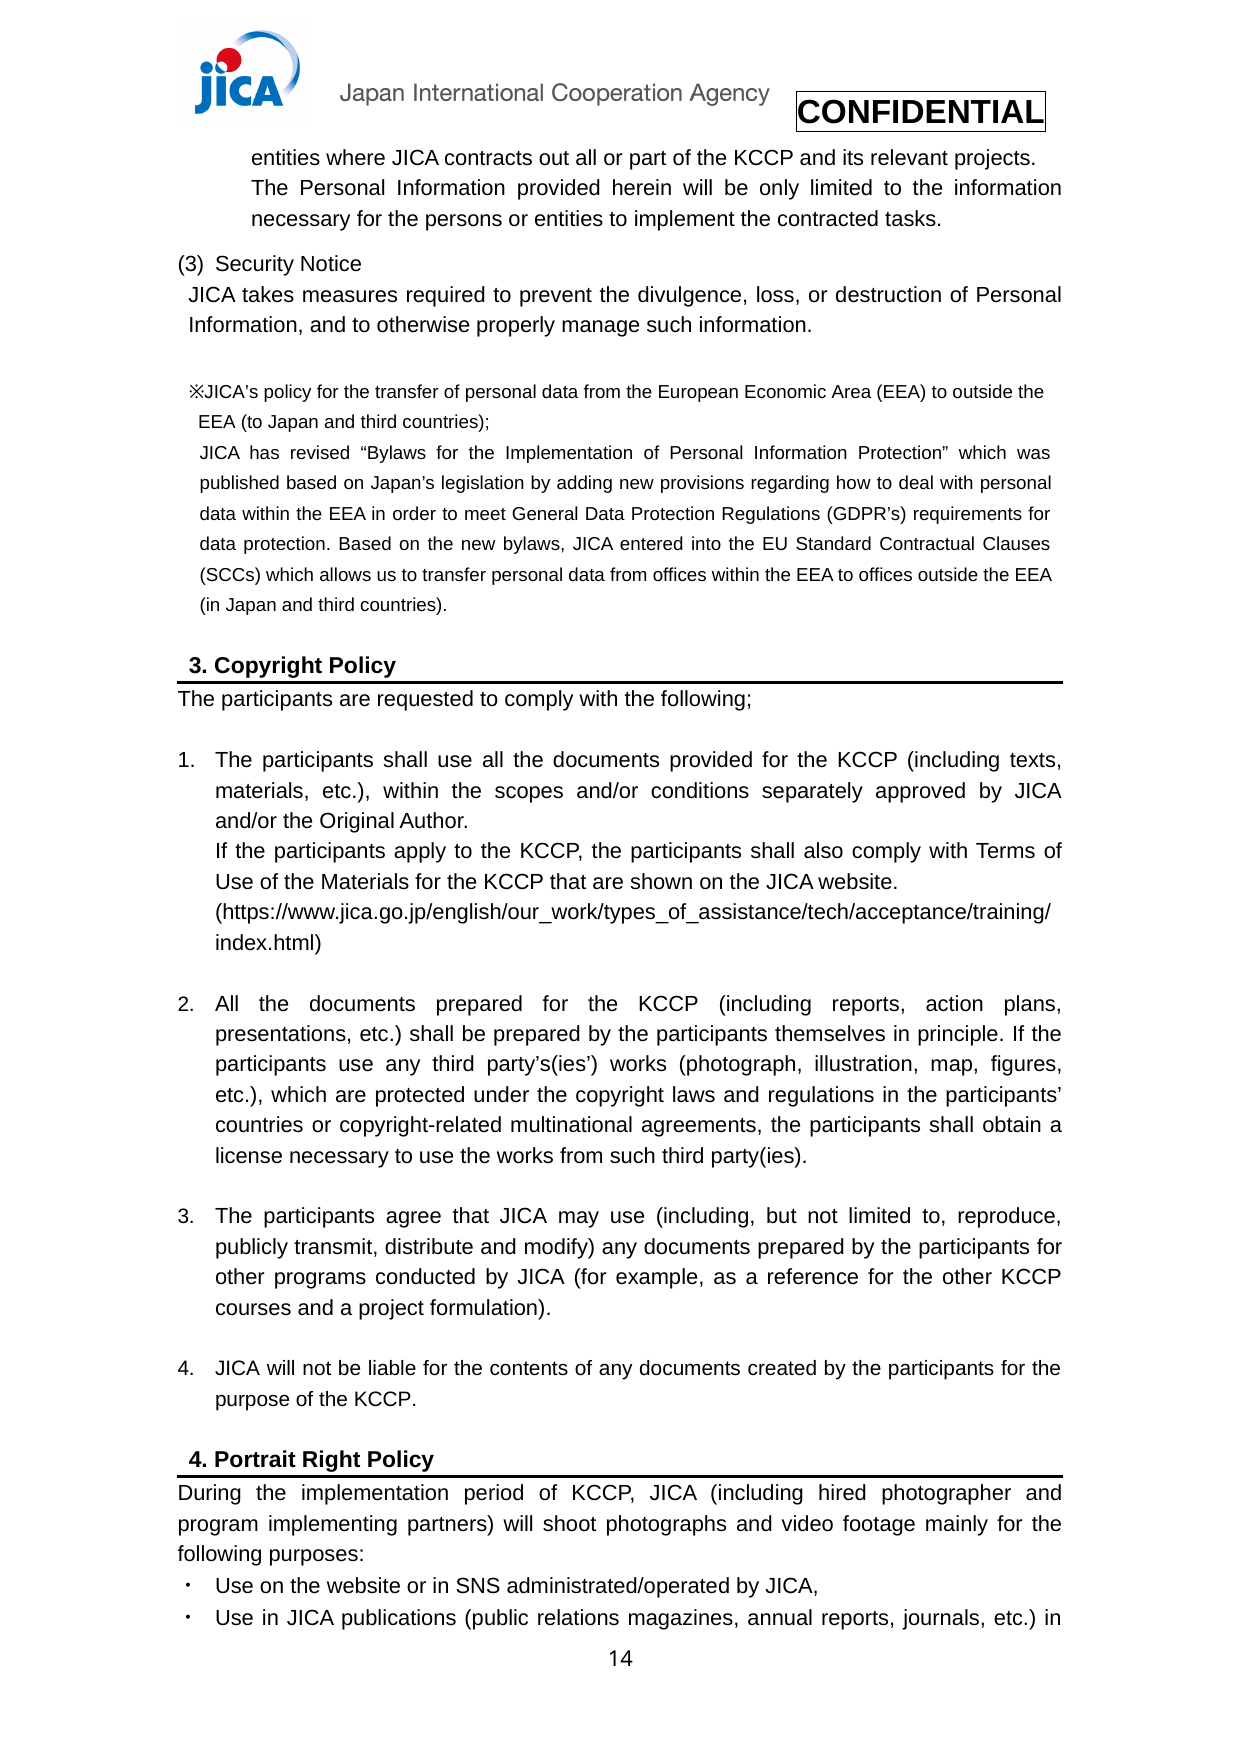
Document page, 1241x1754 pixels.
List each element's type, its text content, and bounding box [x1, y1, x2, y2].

list The participants shall use all the documents provided for the KCCP (including texts, materials, etc.), within the scopes and/or conditions separately approved by JICA and/or the Original Author. [177, 744, 1063, 836]
picture [177, 15, 789, 124]
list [177, 1600, 1063, 1631]
list The participants agree that JICA may use (including, but not limited to, reproduce, publicly transmit, distribute and modify) any documents prepared by the participants for other programs conducted by JICA (for example, as a reference for the other KCCP courses and a project formulation). [177, 1201, 1063, 1322]
list All the documents prepared for the KCCP (including reports, action plans, presentations, etc.) shall be prepared by the participants themselves in principle. If the participants use any third party’s(ies’) works (photograph, illustration, map, figures, etc.), which are protected under the copyright laws and regulations in the participants’ countries or copyright-related multinational agreements, the participants shall obtain a license necessary to use the works from such third party(ies). [177, 988, 1063, 1170]
text If the participants apply to the KCCP, the participants shall also comply with Terms of Use of the Materials for the KCCP that are shown on the JICA website. [215, 836, 1063, 897]
table_header 4. Portrait Right Policy [177, 1444, 1063, 1474]
list JICA will not be liable for the contents of any documents created by the participants for the purpose of the KCCP. [177, 1353, 1063, 1414]
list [222, 142, 1063, 233]
table_header ※JICA’s policy for the transfer of personal data from the European Economic Area (EEA) to outside the EEA (to Japan and third countries); JICA has revised “Bylaws for the Implementation of Personal Information Protection” which was published based on Japan’s legislation by adding new provisions regarding how to deal with personal data within the EEA in order to meet General Data Protection Regulations (GDPR’s) requirements for data protection. Based on the new bylaws, JICA entered into the EU Standard Contractual Clauses (SCCs) which allows us to transfer personal data from offices within the EEA to offices outside the EEA (in Japan and third countries). 3. Copyright Policy [177, 376, 1063, 681]
list Use on the website or in SNS administrated/operated by JICA, [177, 1569, 1063, 1600]
text (https://www.jica.go.jp/english/our_work/types_of_assistance/tech/acceptance/training/index.html) [215, 897, 1063, 957]
list Security Notice [177, 248, 1063, 279]
text The participants are requested to comply with the following; [177, 684, 1063, 714]
text JICA takes measures required to prevent the divulgence, loss, or destruction of Personal Information, and to otherwise properly manage such information. [188, 279, 1063, 340]
text During the implementation period of KCCP, JICA (including hired photographer and program implementing partners) will shoot photographs and video footage mainly for the following purposes: [177, 1478, 1063, 1569]
